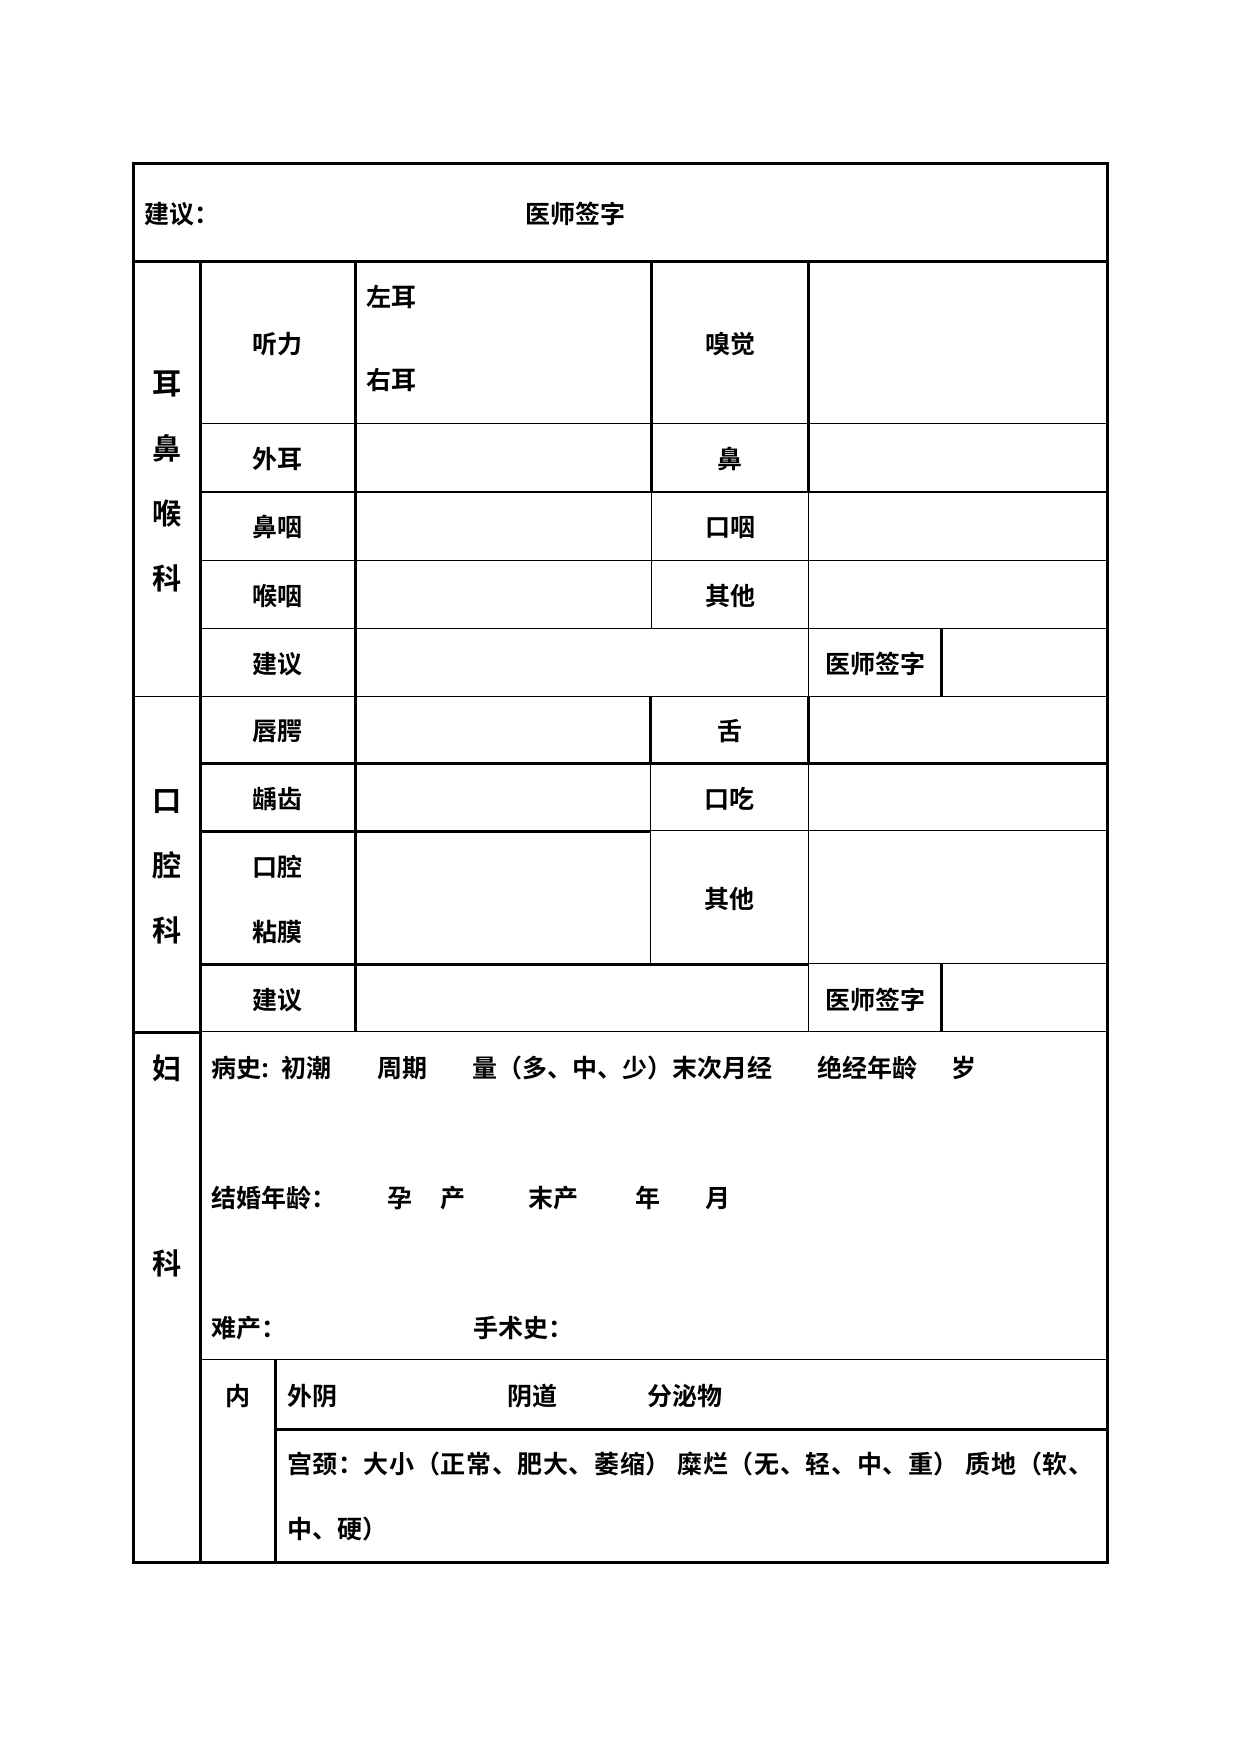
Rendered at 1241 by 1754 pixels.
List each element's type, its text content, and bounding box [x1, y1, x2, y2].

table_cell 鼻 [653, 424, 807, 491]
table_cell [357, 629, 808, 696]
table_cell [357, 424, 650, 491]
table_cell 外耳 [202, 424, 354, 491]
table_cell [943, 964, 1106, 1031]
table_cell 耳鼻喉科 [135, 263, 199, 696]
table_cell [809, 831, 1106, 963]
table_cell [357, 561, 651, 628]
table_cell 医师签字 [809, 964, 940, 1031]
table_cell [357, 833, 650, 963]
table_cell [809, 765, 1106, 830]
table_cell [810, 263, 1106, 423]
table_cell 口吃 [651, 765, 808, 830]
table_cell 其他 [652, 561, 808, 628]
table_cell [809, 561, 1106, 628]
table_cell [943, 629, 1106, 696]
table_cell [810, 697, 1106, 762]
table_cell 鼻咽 [202, 493, 354, 559]
table_cell [810, 424, 1106, 491]
table_cell 唇腭 [202, 697, 354, 762]
table_cell [357, 697, 649, 762]
table_cell 病史: 初潮 周期 量（多、中、少）末次月经 绝经年龄 岁 结婚年龄： 孕 产 末产 年 月 难产： 手术史： [202, 1032, 1106, 1359]
table_cell 外阴 [277, 1360, 375, 1427]
table_cell 其他 [651, 831, 808, 963]
table_cell 妇 科 [135, 1034, 199, 1561]
table_cell [809, 493, 1106, 559]
table_cell 嗅觉 [653, 263, 807, 423]
table_cell 口咽 [652, 493, 808, 559]
table_cell 口腔 粘膜 [202, 833, 354, 963]
table_cell 喉咽 [202, 561, 354, 628]
table_cell 医师签字 [809, 629, 940, 696]
table_cell 建议： 医师签字 [135, 165, 1106, 259]
table_cell 左耳 右耳 [357, 263, 650, 423]
table_cell 舌 [652, 697, 807, 762]
table_cell 听力 [202, 263, 354, 423]
table_cell 建议 [202, 629, 354, 696]
table_cell 阴道 分泌物 [375, 1360, 1106, 1427]
table_cell 口腔科 [135, 697, 199, 1031]
table_cell [357, 765, 650, 830]
table_cell [357, 493, 651, 559]
table_cell 建议 [202, 966, 354, 1031]
table_cell 内 诊 [202, 1360, 274, 1561]
table_cell 宫颈：大小（正常、肥大、萎缩） 糜烂（无、轻、中、重） 质地（软、中、硬） [277, 1431, 1106, 1561]
table_cell 龋齿 [202, 765, 354, 830]
table_cell [357, 966, 808, 1031]
